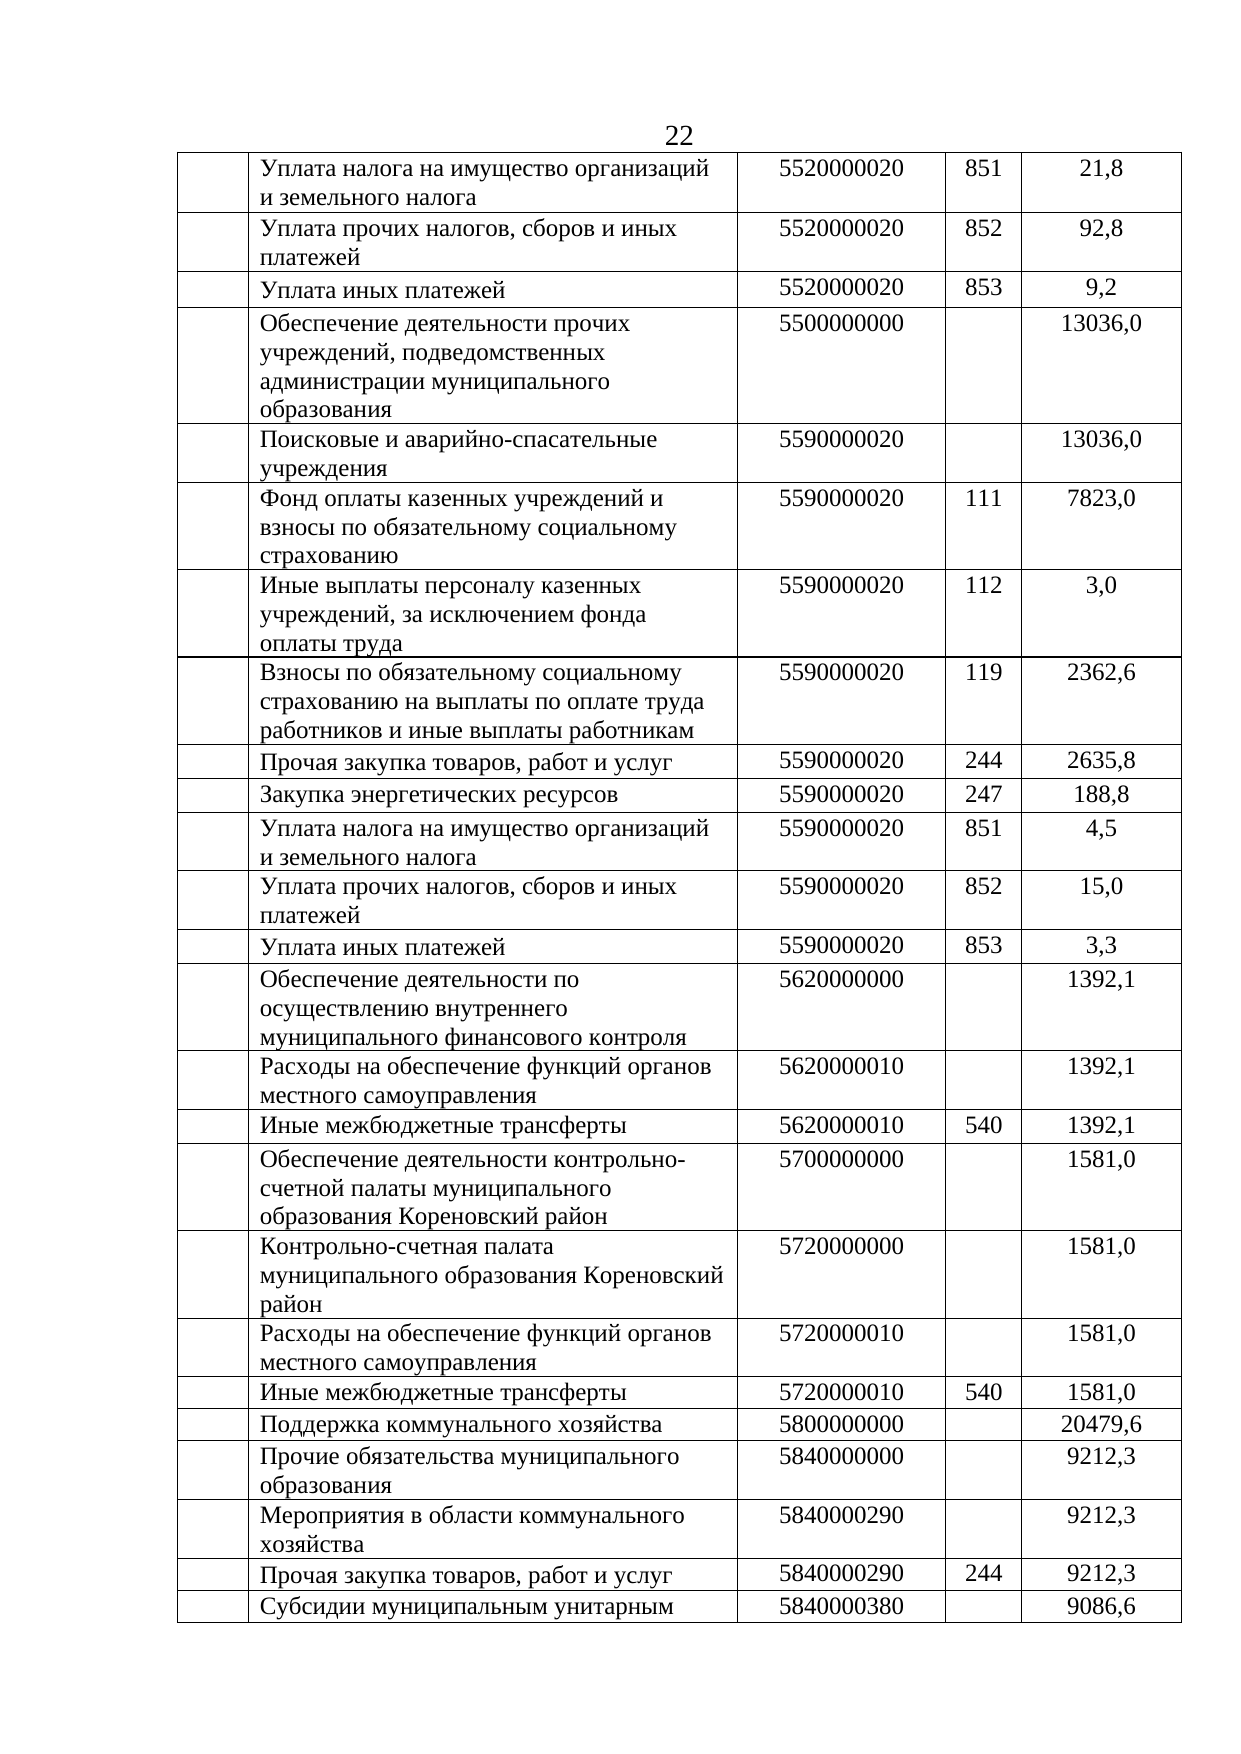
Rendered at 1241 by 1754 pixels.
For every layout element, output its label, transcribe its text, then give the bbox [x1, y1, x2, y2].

table_cell 5590000020 [738, 483, 945, 569]
table_cell 7823,0 [1022, 483, 1181, 569]
table_cell Расходы на обеспечение функций органов местного самоуправления [249, 1319, 737, 1376]
table_cell 5520000020 [738, 272, 945, 307]
table_cell 119 [946, 658, 1021, 744]
table_cell 540 [946, 1110, 1021, 1143]
table_cell [178, 1110, 248, 1143]
table_cell [946, 424, 1021, 482]
table_cell Прочая закупка товаров, работ и услуг [249, 1559, 737, 1590]
table_cell Иные межбюджетные трансферты [249, 1110, 737, 1143]
table_cell [178, 1377, 248, 1408]
table_cell Прочая закупка товаров, работ и услуг [249, 745, 737, 778]
table_cell 5590000020 [738, 779, 945, 812]
table_cell 247 [946, 779, 1021, 812]
table_cell 9212,3 [1022, 1500, 1181, 1557]
table_cell Обеспечение деятельности по осуществлению внутреннего муниципального финансового контроля [249, 964, 737, 1050]
table_cell Обеспечение деятельности прочих учреждений, подведомственных администрации муниципального образования [249, 308, 737, 423]
table_cell Иные межбюджетные трансферты [249, 1377, 737, 1408]
table_cell 5620000000 [738, 964, 945, 1050]
table_cell Уплата иных платежей [249, 272, 737, 307]
table_cell 5700000000 [738, 1144, 945, 1230]
table_cell [178, 483, 248, 569]
table_cell 244 [946, 745, 1021, 778]
table_cell 540 [946, 1377, 1021, 1408]
table_cell 851 [946, 153, 1021, 212]
table_cell Мероприятия в области коммунального хозяйства [249, 1500, 737, 1557]
table_cell 5520000020 [738, 213, 945, 271]
table_cell 1392,1 [1022, 1051, 1181, 1109]
table_cell 5620000010 [738, 1051, 945, 1109]
table_cell [178, 570, 248, 656]
table_cell [178, 424, 248, 482]
table_cell [178, 1591, 248, 1622]
table_cell 9212,3 [1022, 1441, 1181, 1499]
table_cell 5800000000 [738, 1409, 945, 1440]
table_cell [178, 272, 248, 307]
table_cell 2362,6 [1022, 658, 1181, 744]
table_cell 5720000000 [738, 1231, 945, 1317]
table_cell [946, 1441, 1021, 1499]
table_cell 1392,1 [1022, 964, 1181, 1050]
table_cell [946, 308, 1021, 423]
table_cell 5590000020 [738, 745, 945, 778]
table_cell 13036,0 [1022, 308, 1181, 423]
table_cell 852 [946, 871, 1021, 929]
table_cell 5590000020 [738, 658, 945, 744]
table_cell 852 [946, 213, 1021, 271]
table_cell 1392,1 [1022, 1110, 1181, 1143]
table_cell 244 [946, 1559, 1021, 1590]
table_cell 3,3 [1022, 930, 1181, 963]
table_cell 111 [946, 483, 1021, 569]
table_cell 2635,8 [1022, 745, 1181, 778]
table_cell 15,0 [1022, 871, 1181, 929]
table_cell Взносы по обязательному социальному страхованию на выплаты по оплате труда работников и иные выплаты работникам [249, 658, 737, 744]
table_cell Уплата прочих налогов, сборов и иных платежей [249, 871, 737, 929]
table_cell [946, 964, 1021, 1050]
table_cell 9212,3 [1022, 1559, 1181, 1590]
table_cell [178, 813, 248, 870]
table_cell [178, 964, 248, 1050]
table_cell Обеспечение деятельности контрольно- счетной палаты муниципального образования Кореновский район [249, 1144, 737, 1230]
table_cell Уплата налога на имущество организаций и земельного налога [249, 153, 737, 212]
table_cell [178, 1559, 248, 1590]
table_cell 5520000020 [738, 153, 945, 212]
table_cell 1581,0 [1022, 1144, 1181, 1230]
table_cell 5840000000 [738, 1441, 945, 1499]
table_cell [178, 1409, 248, 1440]
table_cell Контрольно-счетная палата муниципального образования Кореновский район [249, 1231, 737, 1317]
table_cell 5590000020 [738, 424, 945, 482]
table_cell 853 [946, 930, 1021, 963]
table_cell [178, 1051, 248, 1109]
table_cell 5590000020 [738, 570, 945, 656]
table_cell 5840000380 [738, 1591, 945, 1622]
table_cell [249, 1591, 737, 1622]
table_cell 5620000010 [738, 1110, 945, 1143]
table_cell 5840000290 [738, 1500, 945, 1557]
table_cell [178, 153, 248, 212]
table_cell 853 [946, 272, 1021, 307]
table_cell Расходы на обеспечение функций органов местного самоуправления [249, 1051, 737, 1109]
table_cell 5840000290 [738, 1559, 945, 1590]
table_cell [178, 308, 248, 423]
table_cell 9,2 [1022, 272, 1181, 307]
table_cell Иные выплаты персоналу казенных учреждений, за исключением фонда оплаты труда [249, 570, 737, 656]
table_cell Поддержка коммунального хозяйства [249, 1409, 737, 1440]
table_cell 5590000020 [738, 813, 945, 870]
table_cell 5590000020 [738, 930, 945, 963]
table_cell 92,8 [1022, 213, 1181, 271]
table_cell [178, 745, 248, 778]
table_cell [178, 213, 248, 271]
table_cell [178, 779, 248, 812]
table_cell 5500000000 [738, 308, 945, 423]
table_cell [946, 1319, 1021, 1376]
table_cell [946, 1051, 1021, 1109]
table_cell Фонд оплаты казенных учреждений и взносы по обязательному социальному страхованию [249, 483, 737, 569]
table_cell 20479,6 [1022, 1409, 1181, 1440]
table_cell 5720000010 [738, 1319, 945, 1376]
table_cell [178, 1144, 248, 1230]
table_cell [178, 1441, 248, 1499]
table_cell [946, 1144, 1021, 1230]
table_cell [178, 1231, 248, 1317]
table_cell [178, 930, 248, 963]
table_cell Уплата иных платежей [249, 930, 737, 963]
table_cell Уплата налога на имущество организаций и земельного налога [249, 813, 737, 870]
table_cell 1581,0 [1022, 1231, 1181, 1317]
table_cell Прочие обязательства муниципального образования [249, 1441, 737, 1499]
table_cell 13036,0 [1022, 424, 1181, 482]
table_cell 9086,6 [1022, 1591, 1181, 1622]
table_cell 188,8 [1022, 779, 1181, 812]
table_cell 1581,0 [1022, 1377, 1181, 1408]
table_cell 112 [946, 570, 1021, 656]
table_cell 5590000020 [738, 871, 945, 929]
table_cell [946, 1500, 1021, 1557]
table_cell Поисковые и аварийно-спасательные учреждения [249, 424, 737, 482]
table_cell Закупка энергетических ресурсов [249, 779, 737, 812]
table_cell [178, 658, 248, 744]
table_cell 851 [946, 813, 1021, 870]
table_cell [946, 1409, 1021, 1440]
table_cell 5720000010 [738, 1377, 945, 1408]
table_cell 1581,0 [1022, 1319, 1181, 1376]
table_cell [946, 1591, 1021, 1622]
table_cell 21,8 [1022, 153, 1181, 212]
table_cell 4,5 [1022, 813, 1181, 870]
table_cell [946, 1231, 1021, 1317]
table_cell [178, 1500, 248, 1557]
table_cell [178, 871, 248, 929]
table_cell 3,0 [1022, 570, 1181, 656]
table_cell Уплата прочих налогов, сборов и иных платежей [249, 213, 737, 271]
table_cell [178, 1319, 248, 1376]
